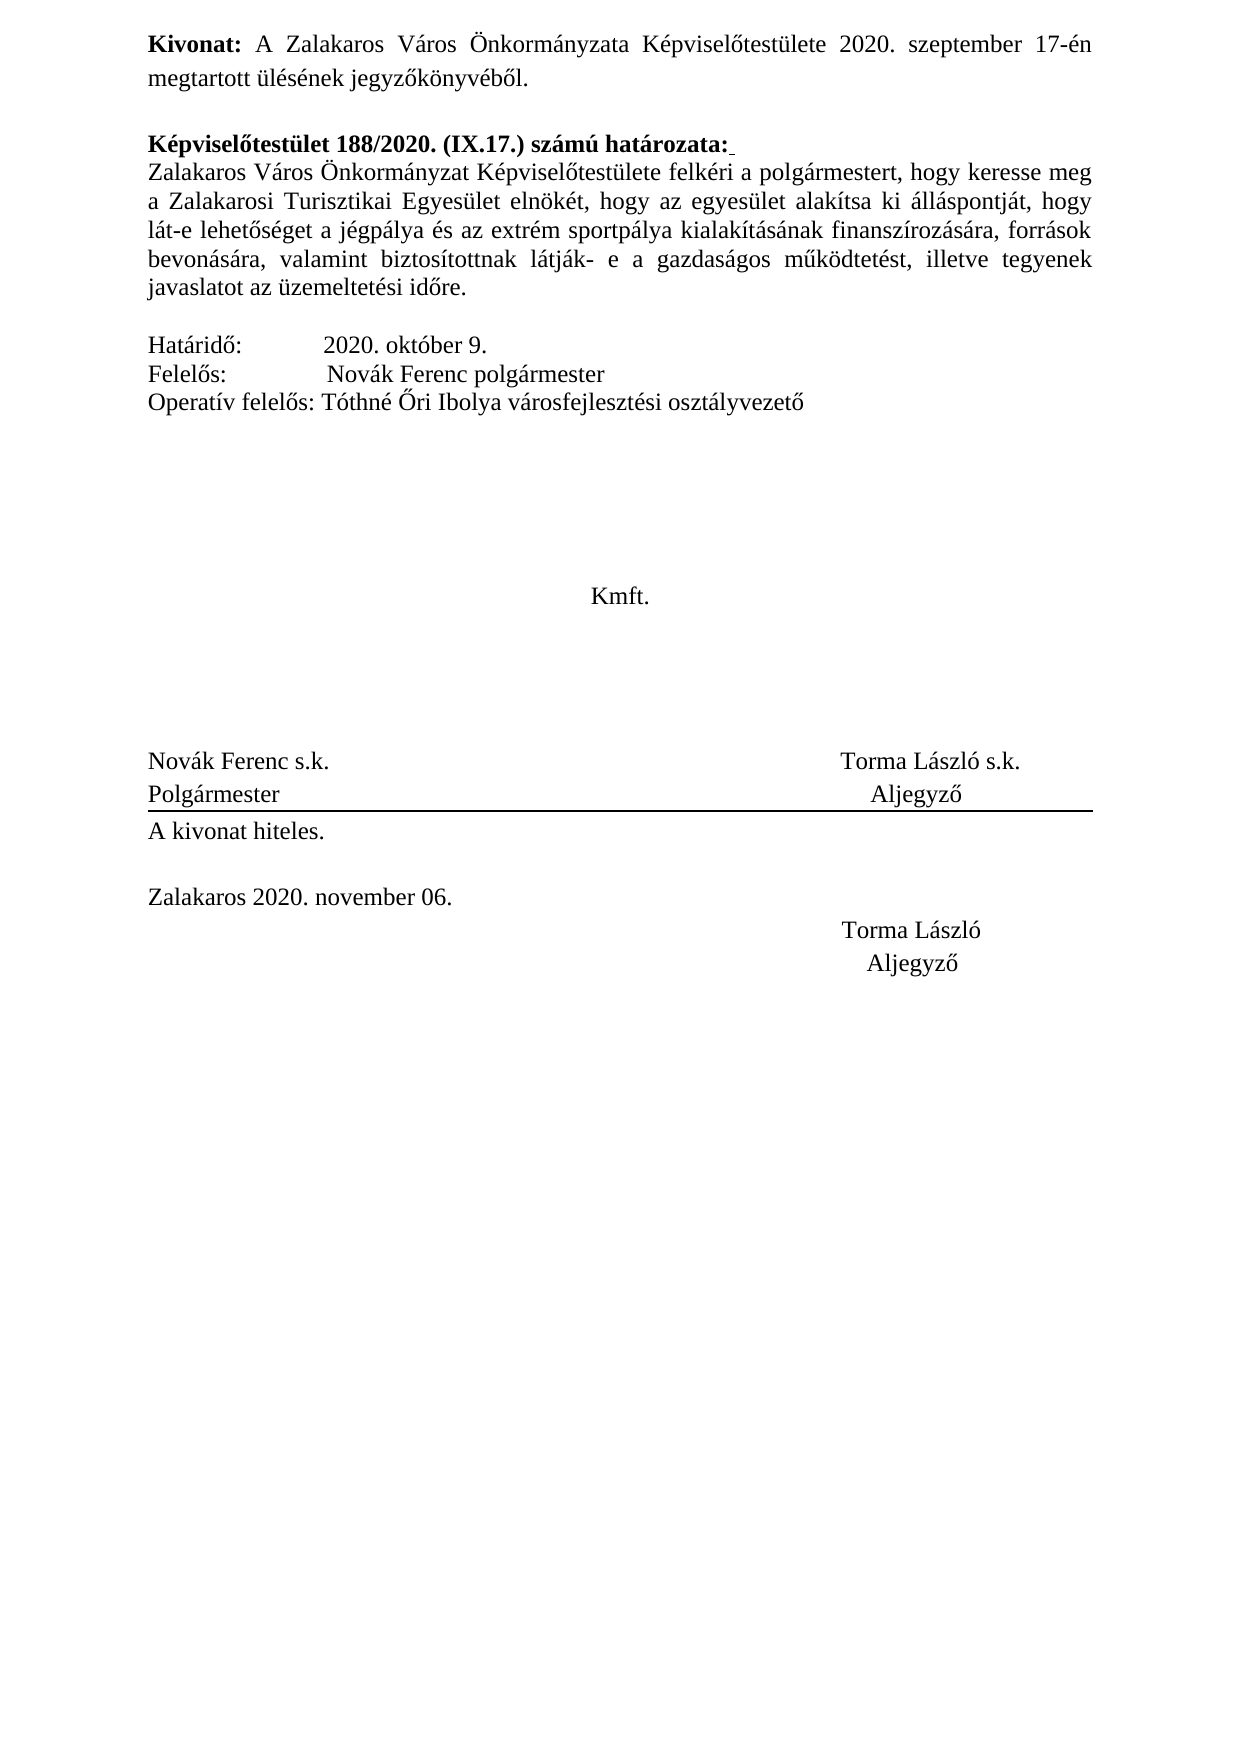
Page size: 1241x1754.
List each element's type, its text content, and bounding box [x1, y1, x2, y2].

list Felelős: Novák Ferenc polgármester [148, 359, 1093, 387]
text Képviselőtestület 188/2020. (IX.17.) számú határozata: [148, 129, 1093, 157]
text Aljegyző [148, 948, 1093, 977]
list Zalakaros Város Önkormányzat Képviselőtestülete felkéri a polgármestert, hogy keresse meg a Zalakarosi Turisztikai Egyesület elnökét, hogy az egyesület alakítsa ki álláspontját, hogy lát-e lehetőséget a jégpálya és az extrém sportpálya kialakításának finanszírozására, források bevonására, valamint biztosítottnak látják- e a gazdaságos működtetést, illetve tegyenek javaslatot az üzemeltetési időre. [148, 157, 1093, 301]
text Torma László [148, 915, 1093, 944]
text Zalakaros 2020. november 06. [148, 882, 1093, 911]
list Határidő: 2020. október 9. [148, 330, 1093, 359]
text Polgármester Aljegyző [148, 779, 1093, 810]
text Novák Ferenc s.k. Torma László s.k. [148, 746, 1093, 775]
text Kivonat: A Zalakaros Város Önkormányzata Képviselőtestülete 2020. szeptember 17-én megtartott ülésének jegyzőkönyvéből. [148, 29, 1093, 91]
text A kivonat hiteles. [148, 816, 1093, 845]
list Operatív felelős: Tóthné Őri Ibolya városfejlesztési osztályvezető [148, 387, 1093, 416]
text Kmft. [148, 581, 1093, 610]
